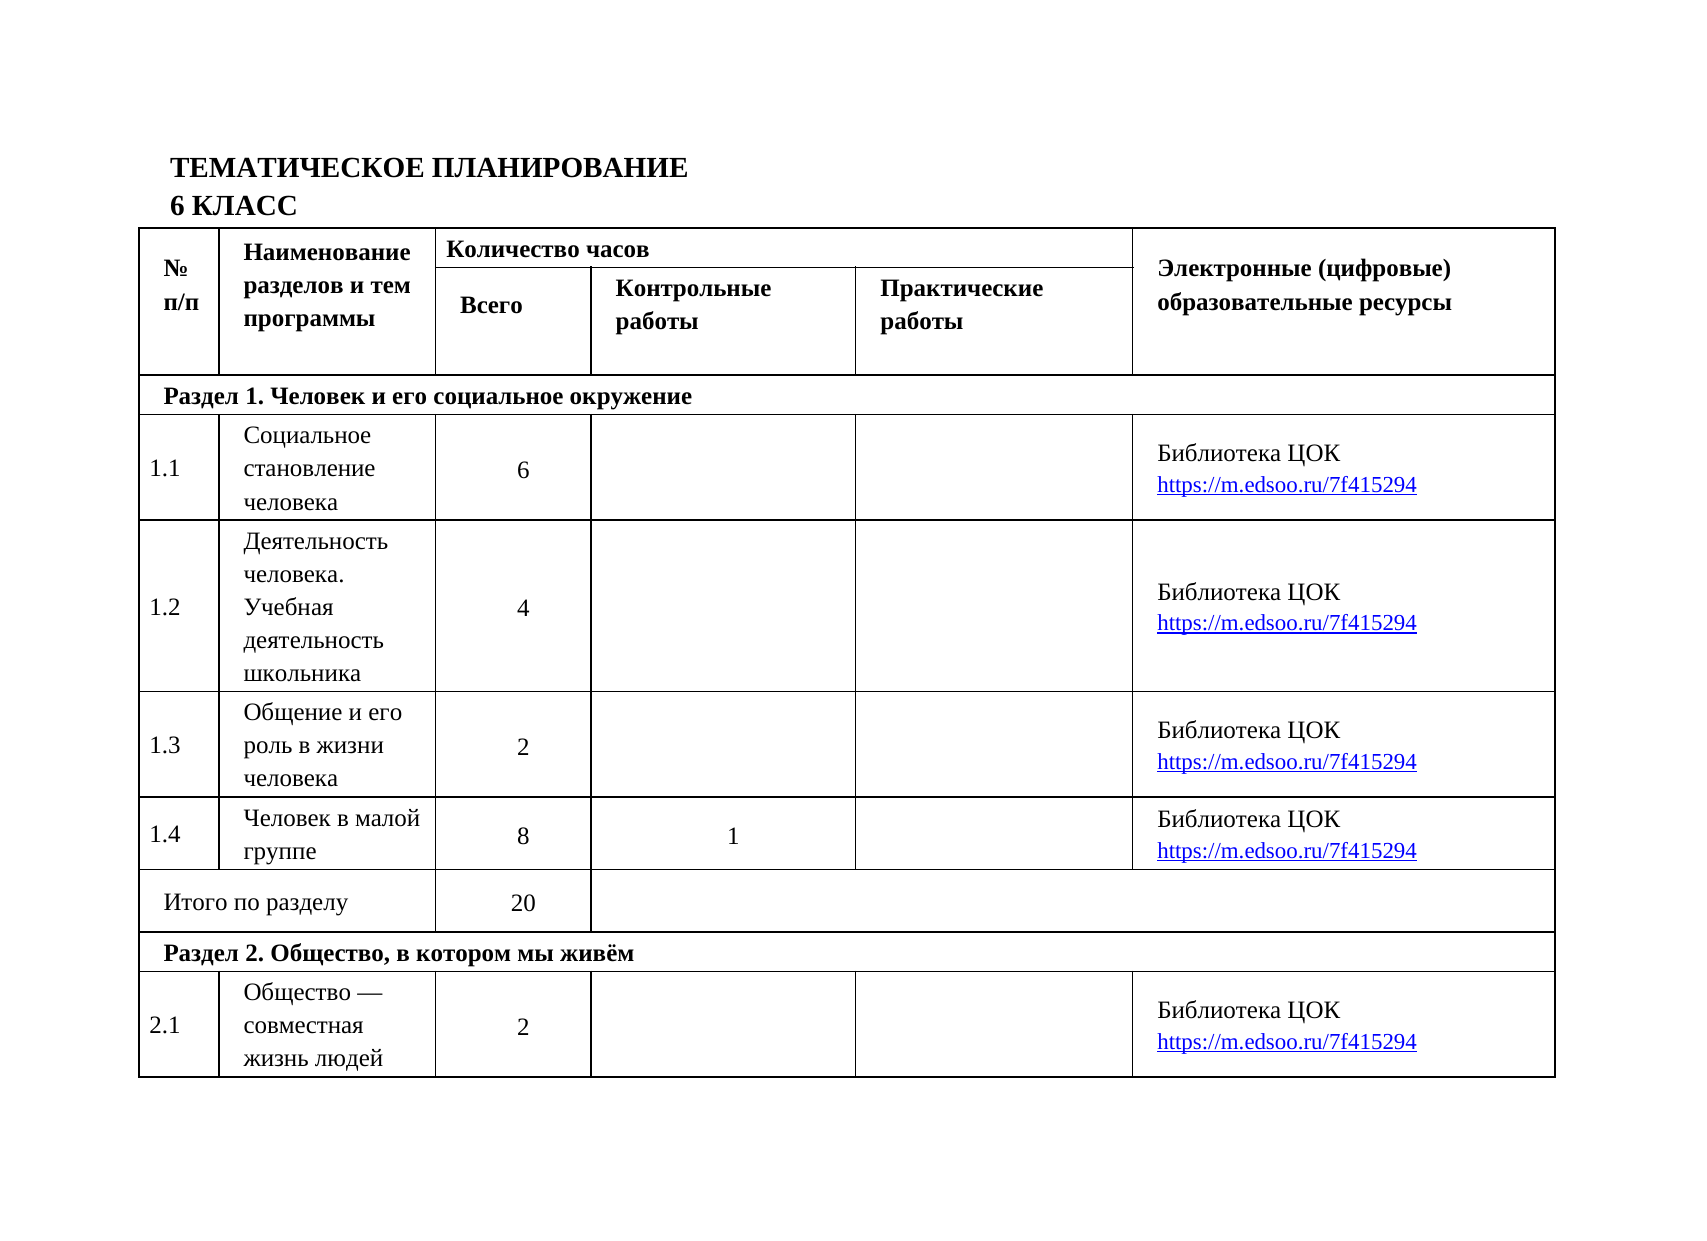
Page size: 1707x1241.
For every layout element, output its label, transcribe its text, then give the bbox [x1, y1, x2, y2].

table_cell Социальное становление человека [220, 415, 435, 519]
table_cell [592, 972, 855, 1076]
table_cell Человек в малой группе [220, 798, 435, 868]
table_cell [592, 415, 855, 519]
text 6 КЛАСС [162, 188, 1557, 222]
table_cell 2 [436, 972, 590, 1076]
table_cell Итого по разделу [140, 870, 435, 931]
table_cell Библиотека ЦОК https://m.edsoo.ru/7f415294 [1133, 798, 1554, 868]
table_cell 6 [436, 415, 590, 519]
table_cell Общение и его роль в жизни человека [220, 692, 435, 796]
table_cell [856, 972, 1132, 1076]
table_cell 1.4 [140, 798, 218, 868]
table_cell Общество — совместная жизнь людей [220, 972, 435, 1076]
table_cell Раздел 2. Общество, в котором мы живём [140, 933, 1554, 971]
table_cell [856, 521, 1132, 691]
table_header Наименование разделов и тем программы [220, 229, 435, 374]
table_cell Всего [436, 268, 590, 374]
table_cell Библиотека ЦОК https://m.edsoo.ru/7f415294 [1133, 415, 1554, 519]
table_header Количество часов [436, 229, 1132, 266]
table_cell 2.1 [140, 972, 218, 1076]
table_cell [1133, 972, 1554, 1076]
table_cell Библиотека ЦОК https://m.edsoo.ru/7f415294 [1133, 521, 1554, 691]
table_cell 4 [436, 521, 590, 691]
table_cell Деятельность человека. Учебная деятельность школьника [220, 521, 435, 691]
table_cell 2 [436, 692, 590, 796]
table_cell 1.1 [140, 415, 218, 519]
table_cell 1.2 [140, 521, 218, 691]
table_header № п/п [140, 229, 218, 374]
table_cell [856, 692, 1132, 796]
table_header Электронные (цифровые) образовательные ресурсы [1133, 229, 1554, 374]
table_cell 1.3 [140, 692, 218, 796]
table_cell [856, 415, 1132, 519]
table_cell Практические работы [856, 268, 1132, 374]
table_cell Контрольные работы [592, 268, 855, 374]
table_cell [592, 521, 855, 691]
table_cell 20 [436, 870, 590, 931]
table_cell 1 [592, 798, 855, 868]
table_cell [592, 870, 1554, 931]
table_cell [592, 692, 855, 796]
table_cell Библиотека ЦОК https://m.edsoo.ru/7f415294 [1133, 692, 1554, 796]
table_cell [856, 798, 1132, 868]
table_cell 8 [436, 798, 590, 868]
table_cell Раздел 1. Человек и его социальное окружение [140, 376, 1554, 414]
text ТЕМАТИЧЕСКОЕ ПЛАНИРОВАНИЕ [162, 150, 1557, 183]
